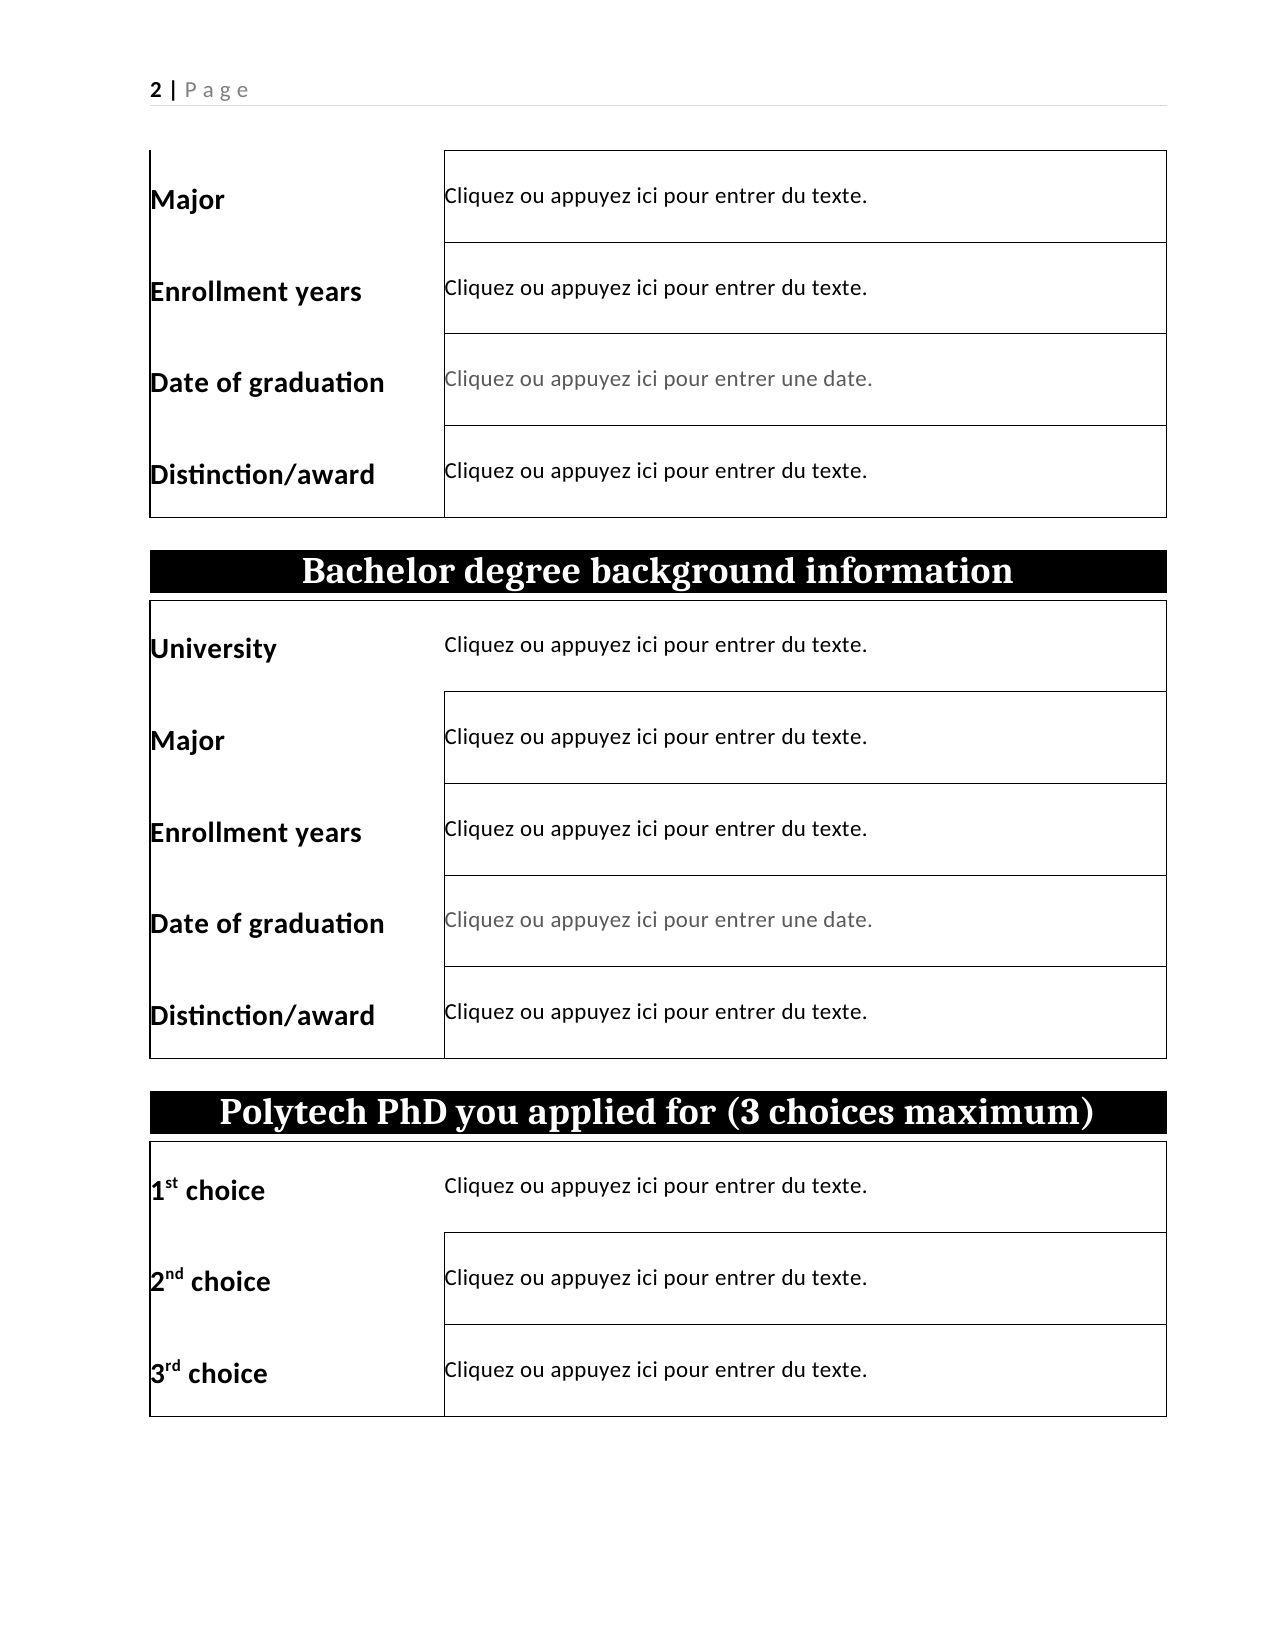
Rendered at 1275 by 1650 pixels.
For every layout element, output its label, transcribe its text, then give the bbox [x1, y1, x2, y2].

table_cell Major [151, 691, 444, 783]
subtitle Bachelor degree background information [150, 550, 1167, 593]
table_cell Distinction/award [151, 425, 444, 517]
table_cell Enrollment years [151, 242, 444, 333]
table_cell Date of graduation [151, 333, 444, 425]
table_header 1st choice [151, 1142, 444, 1232]
table_cell Date of graduation [151, 875, 444, 966]
table_cell Major [151, 150, 444, 242]
table_header University [151, 601, 444, 691]
subtitle Polytech PhD you applied for (3 choices maximum) [150, 1091, 1167, 1134]
table_cell 3rd choice [151, 1324, 444, 1416]
table_cell 2nd choice [151, 1232, 444, 1324]
table_cell Enrollment years [151, 783, 444, 874]
table_cell Distinction/award [151, 966, 444, 1058]
